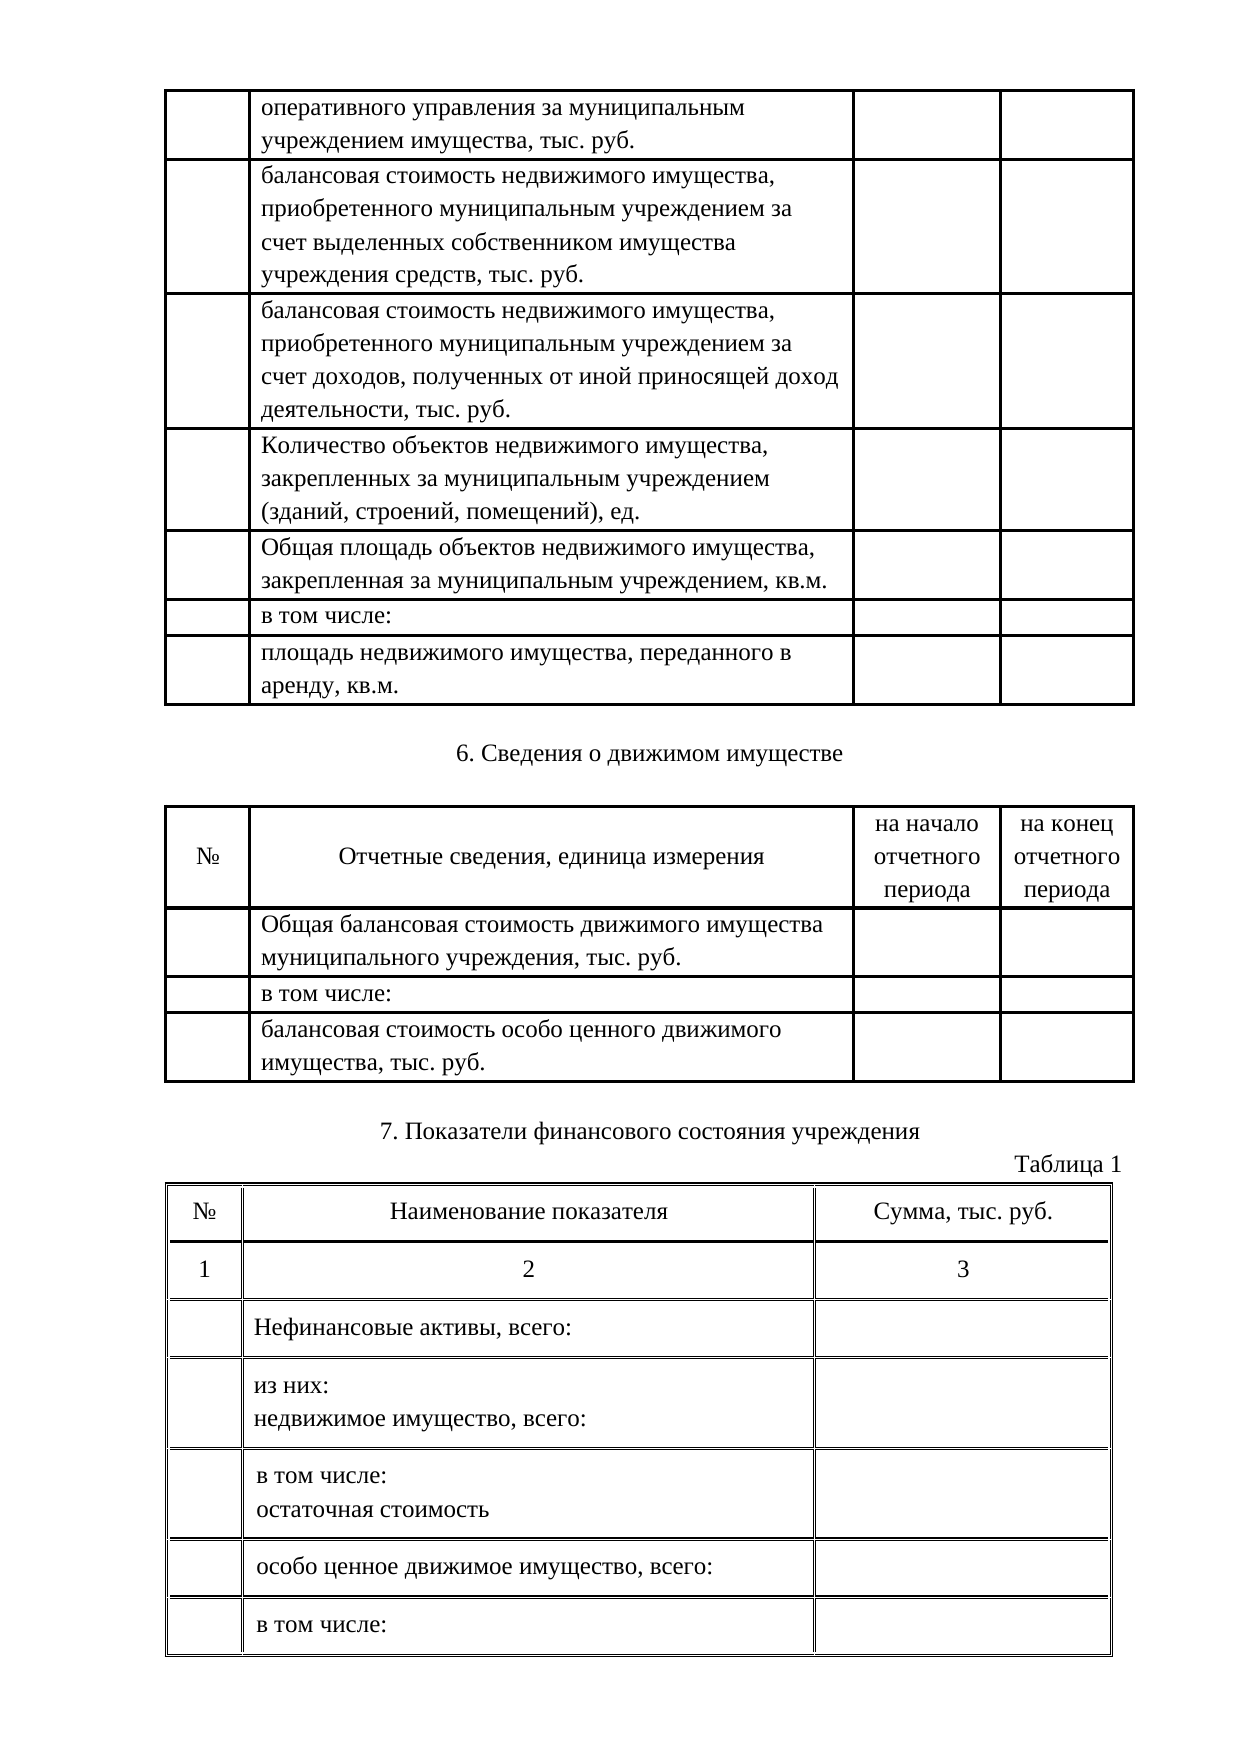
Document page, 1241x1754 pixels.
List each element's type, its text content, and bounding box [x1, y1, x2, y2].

text Таблица 1 [177, 1149, 1122, 1178]
table_cell [855, 295, 999, 427]
table_cell [855, 978, 999, 1011]
table_cell особо ценное движимое имущество, всего: [244, 1541, 813, 1595]
table_cell [166, 1356, 243, 1446]
text 6. Сведения о движимом имуществе [177, 738, 1122, 767]
table_cell из них: недвижимое имущество, всего: [244, 1359, 813, 1446]
table_cell [167, 295, 248, 427]
table_cell площадь недвижимого имущества, переданного в аренду, кв.м. [251, 637, 852, 702]
table_cell 3 [816, 1240, 1110, 1298]
table_cell [167, 1014, 248, 1080]
table_header Отчетные сведения, единица измерения [251, 808, 852, 906]
table_cell [168, 1595, 243, 1653]
table_header № [168, 1186, 243, 1240]
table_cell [243, 1599, 815, 1653]
table_cell [166, 1298, 243, 1356]
text 7. Показатели финансового состояния учреждения [177, 1116, 1122, 1145]
table_cell [1002, 430, 1132, 529]
table_header на конец отчетного периода [1002, 808, 1132, 906]
table_cell [1002, 92, 1132, 157]
table_cell [1002, 161, 1132, 292]
table_cell в том числе: [251, 978, 852, 1011]
table_cell [167, 978, 248, 1011]
table_cell балансовая стоимость недвижимого имущества, приобретенного муниципальным учреждением за счет выделенных собственником имущества учреждения средств, тыс. руб. [251, 161, 852, 292]
table_cell [167, 92, 248, 157]
table_cell [815, 1298, 1111, 1356]
table_cell балансовая стоимость недвижимого имущества, приобретенного муниципальным учреждением за счет доходов, полученных от иной приносящей доход деятельности, тыс. руб. [251, 295, 852, 427]
table_cell [855, 910, 999, 975]
table_cell [167, 910, 248, 975]
table_cell [855, 532, 999, 597]
table_cell Количество объектов недвижимого имущества, закрепленных за муниципальным учреждением (зданий, строений, помещений), ед. [251, 430, 852, 529]
table_cell [816, 1446, 1110, 1537]
table_cell [855, 92, 999, 157]
table_cell [855, 430, 999, 529]
table_cell [816, 1537, 1110, 1595]
table_cell [855, 161, 999, 292]
table_cell [168, 1537, 241, 1595]
table_cell [1002, 295, 1132, 427]
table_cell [251, 92, 852, 157]
table_cell 1 [168, 1240, 241, 1298]
table_cell [1002, 637, 1132, 702]
table_header Наименование показателя [243, 1186, 815, 1240]
table_cell [855, 1014, 999, 1080]
table_cell [167, 601, 248, 634]
table_cell [167, 637, 248, 702]
table_cell Общая площадь объектов недвижимого имущества, закрепленная за муниципальным учреждением, кв.м. [251, 532, 852, 597]
table_cell в том числе: остаточная стоимость [244, 1450, 813, 1537]
table_cell [167, 430, 248, 529]
table_cell [1002, 910, 1132, 975]
table_cell [1002, 601, 1132, 634]
table_cell балансовая стоимость особо ценного движимого имущества, тыс. руб. [251, 1014, 852, 1080]
table_cell [855, 601, 999, 634]
table_cell [1002, 978, 1132, 1011]
table_cell в том числе: [251, 601, 852, 634]
table_cell [815, 1595, 1110, 1653]
table_cell [815, 1356, 1111, 1446]
table_cell [168, 1446, 241, 1537]
table_cell [167, 161, 248, 292]
table_header Сумма, тыс. руб. [815, 1186, 1110, 1240]
table_cell 2 [244, 1243, 813, 1298]
table_cell [855, 637, 999, 702]
table_cell [1002, 1014, 1132, 1080]
table_cell [167, 532, 248, 597]
table_header № [167, 808, 248, 906]
table_cell Нефинансовые активы, всего: [244, 1301, 813, 1356]
table_cell Общая балансовая стоимость движимого имущества муниципального учреждения, тыс. руб. [251, 910, 852, 975]
table_header на начало отчетного периода [855, 808, 999, 906]
table_cell [1002, 532, 1132, 597]
